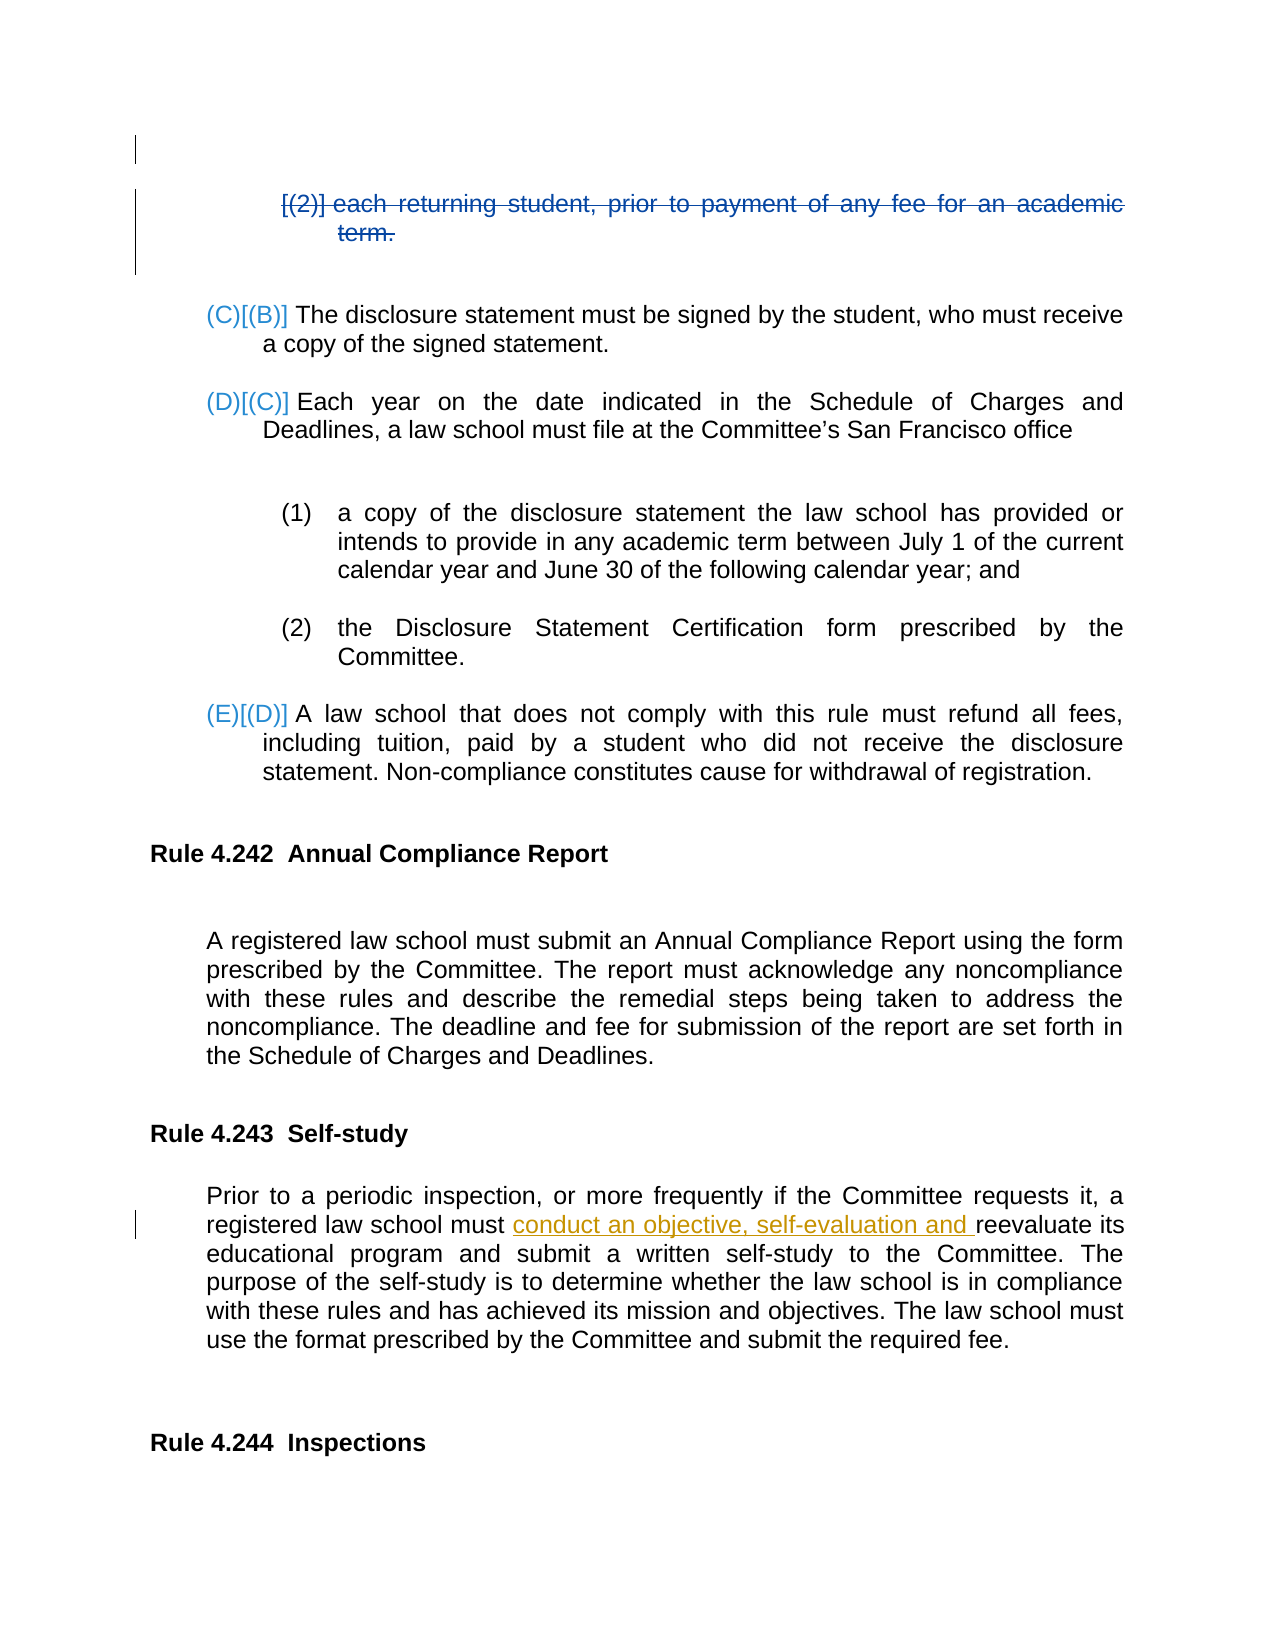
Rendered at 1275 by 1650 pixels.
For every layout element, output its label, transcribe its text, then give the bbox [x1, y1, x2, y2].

subtitle Rule 4.242 Annual Compliance Report [150, 839, 1125, 868]
text A registered law school must submit an Annual Compliance Report using the form prescribed by the Committee. The report must acknowledge any noncompliance with these rules and describe the remedial steps being taken to address the noncompliance. The deadline and fee for submission of the report are set forth in the Schedule of Charges and Deadlines. [206, 926, 1125, 1070]
text Prior to a periodic inspection, or more frequently if the Committee requests it, a registered law school must reevaluate its educational program and submit a written self-study to the Committee. The purpose of the self-study is to determine whether the law school is in compliance with these rules and has achieved its mission and objectives. The law school must use the format prescribed by the Committee and submit the required fee. [206, 1181, 1125, 1354]
list the Disclosure Statement Certification form prescribed by the Committee. [281, 613, 1125, 670]
list A law school that does not comply with this rule must refund all fees, including tuition, paid by a student who did not receive the disclosure statement. Non-compliance constitutes cause for withdrawal of registration. [206, 699, 1125, 785]
list a copy of the disclosure statement the law school has provided or intends to provide in any academic term between July 1 of the current calendar year and June 30 of the following calendar year; and [281, 498, 1125, 584]
list The disclosure statement must be signed by the student, who must receive a copy of the signed statement. [206, 300, 1125, 358]
subtitle Rule 4.244 Inspections [150, 1428, 1125, 1457]
list Each year on the date indicated in the Schedule of Charges and Deadlines, a law school must file at the Committee’s San Francisco office [206, 386, 1125, 444]
subtitle Rule 4.243 Self-study [150, 1119, 1125, 1148]
